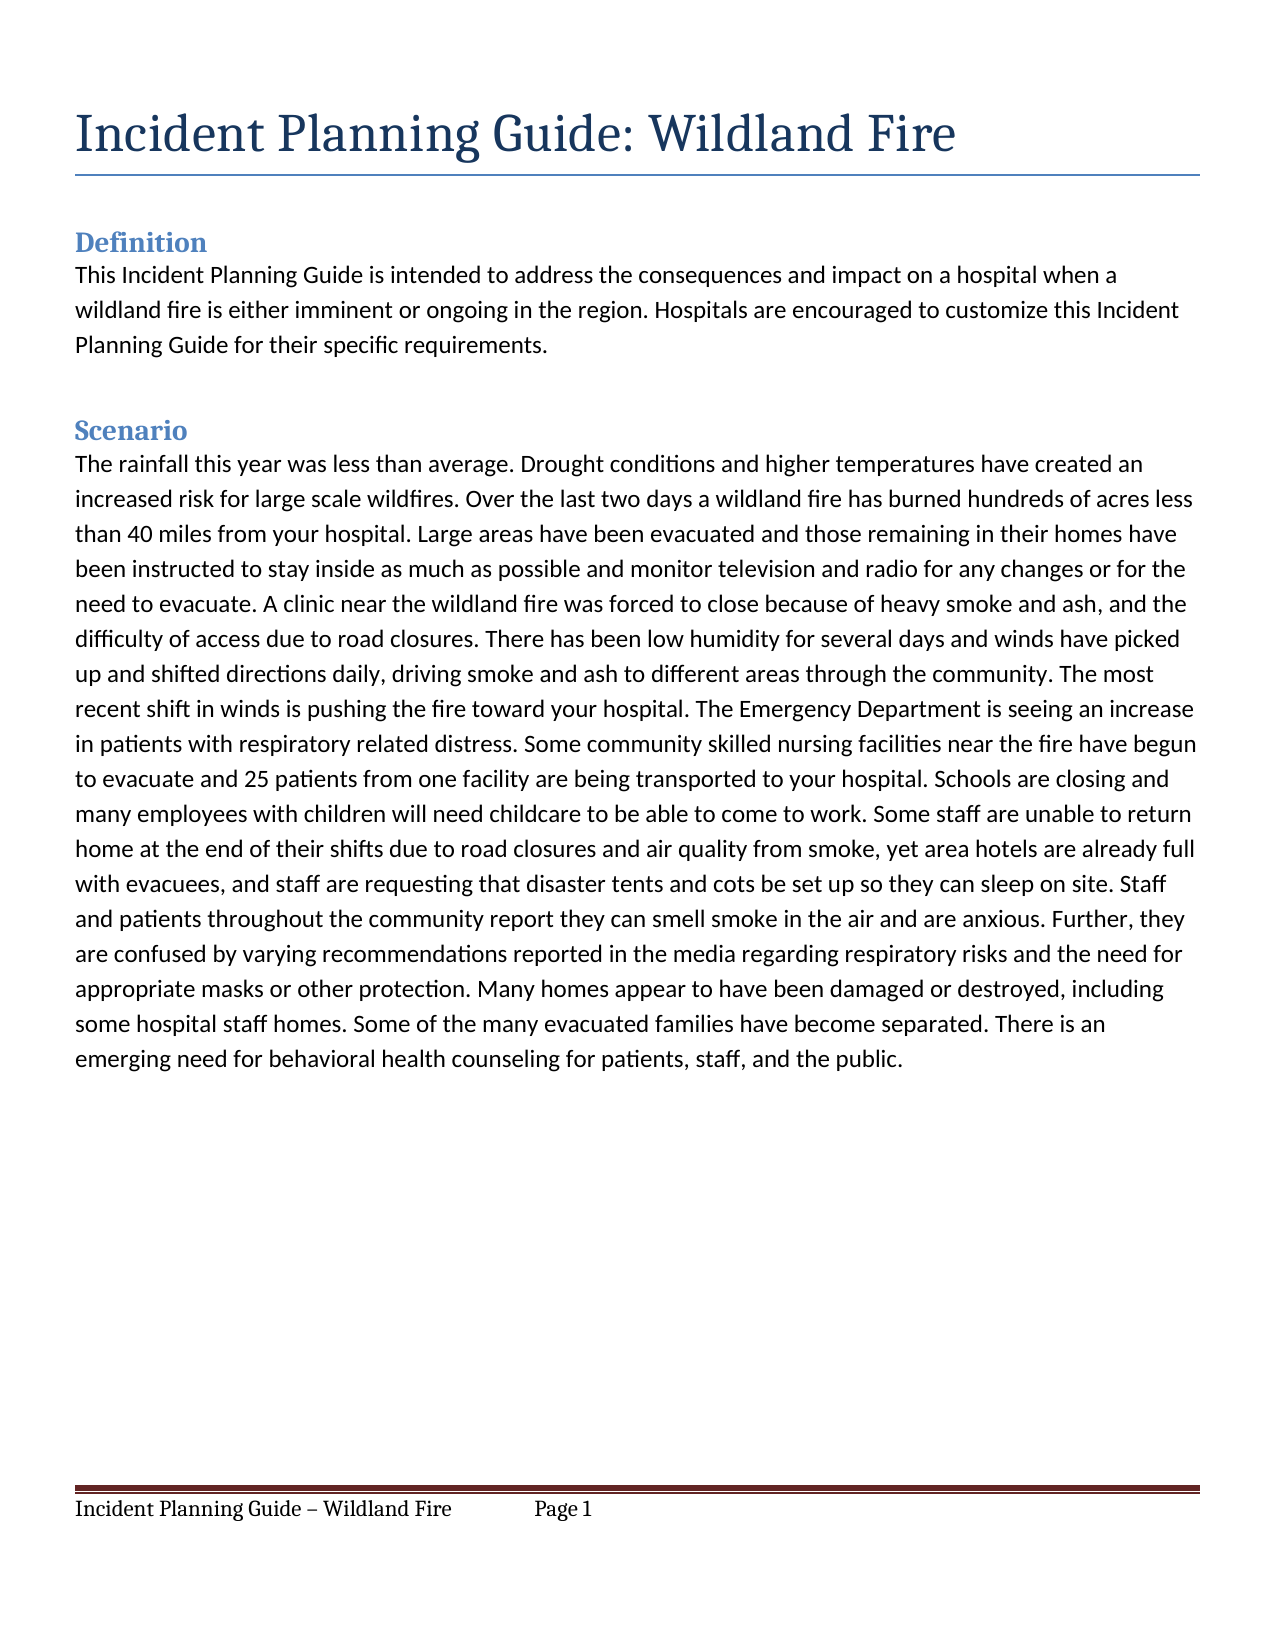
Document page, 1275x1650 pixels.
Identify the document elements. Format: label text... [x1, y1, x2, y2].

title Incident Planning Guide: Wildland Fire [75, 103, 1200, 174]
text The rainfall this year was less than average. Drought conditions and higher temperatures have created an increased risk for large scale wildfires. Over the last two days a wildland fire has burned hundreds of acres less than 40 miles from your hospital. Large areas have been evacuated and those remaining in their homes have been instructed to stay inside as much as possible and monitor television and radio for any changes or for the need to evacuate. A clinic near the wildland fire was forced to close because of heavy smoke and ash, and the difficulty of access due to road closures. There has been low humidity for several days and winds have picked up and shifted directions daily, driving smoke and ash to different areas through the community. The most recent shift in winds is pushing the fire toward your hospital. The Emergency Department is seeing an increase in patients with respiratory related distress. Some community skilled nursing facilities near the fire have begun to evacuate and 25 patients from one facility are being transported to your hospital. Schools are closing and many employees with children will need childcare to be able to come to work. Some staff are unable to return home at the end of their shifts due to road closures and air quality from smoke, yet area hotels are already full with evacuees, and staff are requesting that disaster tents and cots be set up so they can sleep on site. Staff and patients throughout the community report they can smell smoke in the air and are anxious. Further, they are confused by varying recommendations reported in the media regarding respiratory risks and the need for appropriate masks or other protection. Many homes appear to have been damaged or destroyed, including some hospital staff homes. Some of the many evacuated families have become separated. There is an emerging need for behavioral health counseling for patients, staff, and the public. [75, 448, 1200, 1073]
subtitle Definition [75, 226, 1200, 259]
subtitle Scenario [75, 414, 1200, 448]
text This Incident Planning Guide is intended to address the consequences and impact on a hospital when a wildland fire is either imminent or ongoing in the region. Hospitals are encouraged to customize this Incident Planning Guide for their specific requirements. [75, 259, 1200, 360]
